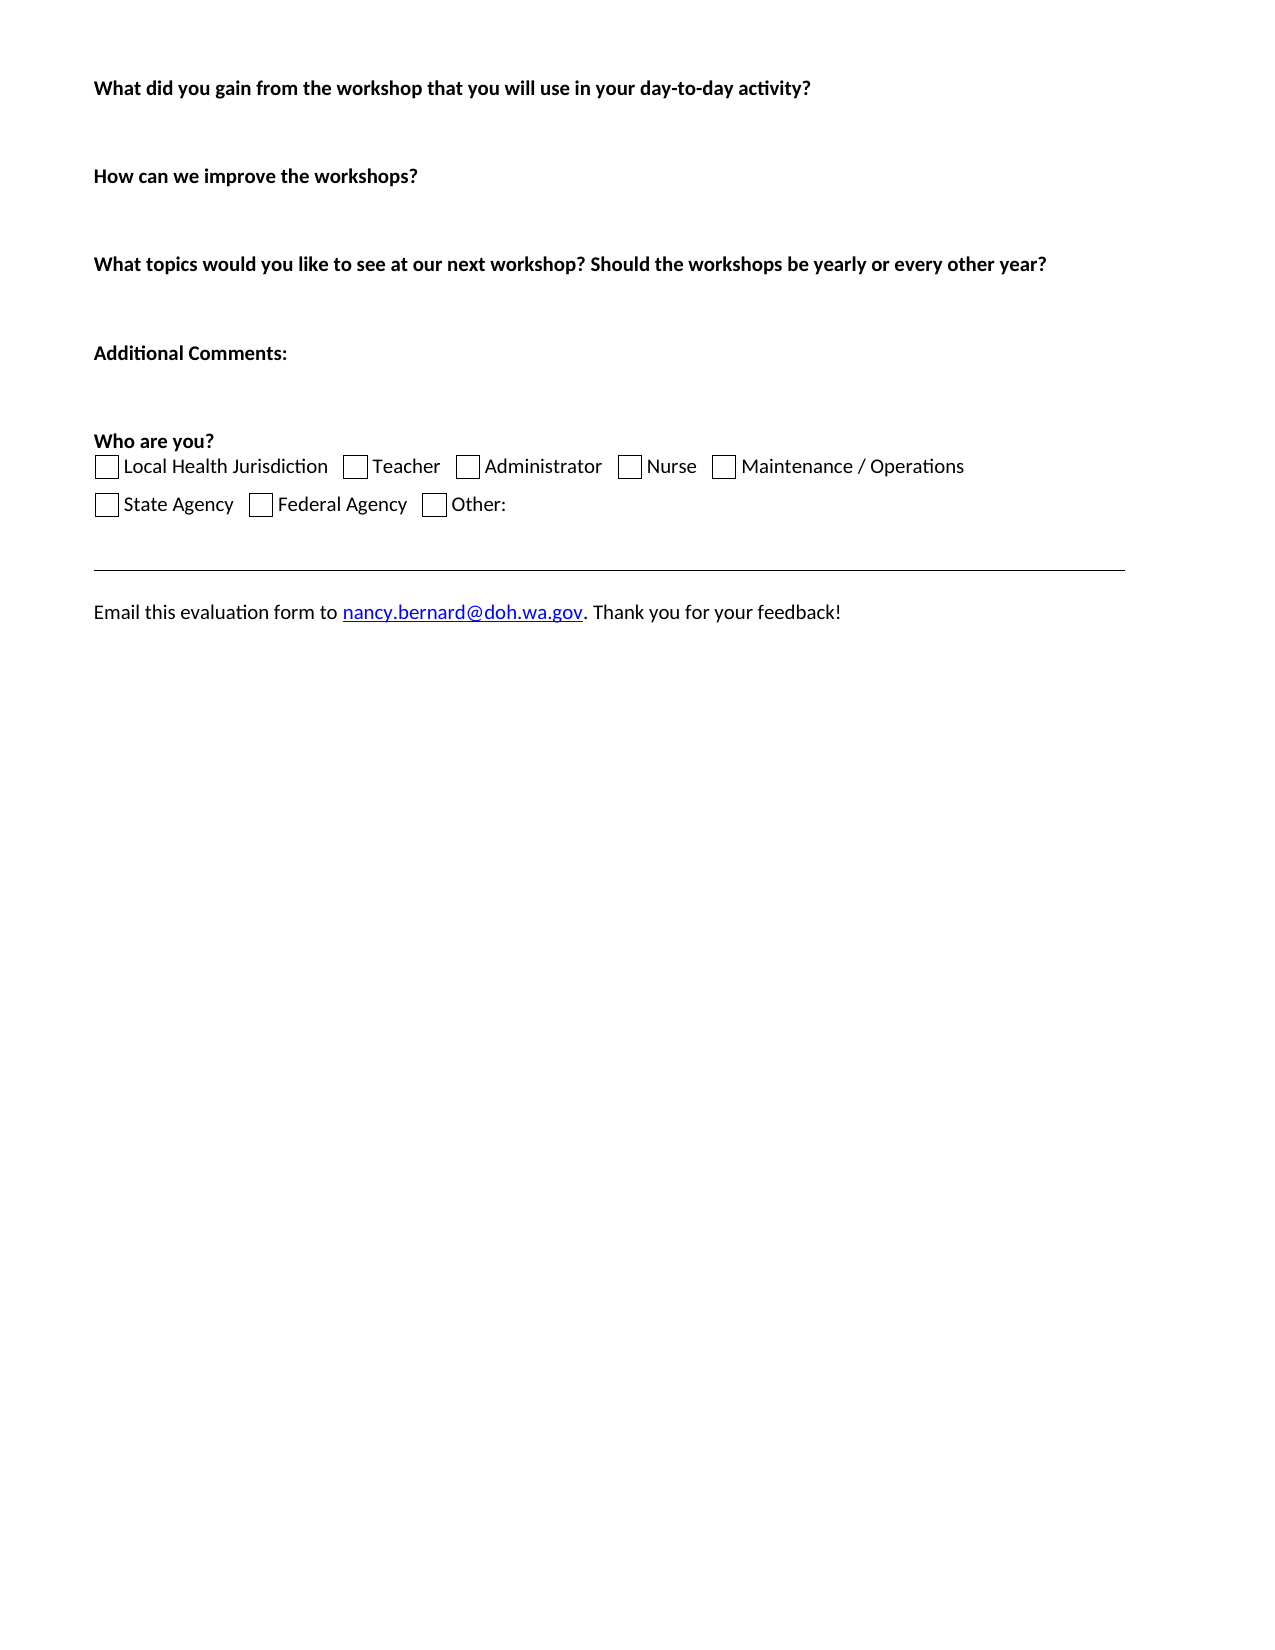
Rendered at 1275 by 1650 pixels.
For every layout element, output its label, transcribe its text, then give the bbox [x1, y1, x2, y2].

text What topics would you like to see at our next workshop? Should the workshops be yearly or every other year? [94, 252, 1125, 277]
text State Agency Federal Agency Other: [94, 492, 1125, 517]
text What did you gain from the workshop that you will use in your day-to-day activity? [94, 75, 1125, 100]
text Additional Comments: [94, 340, 1125, 365]
text How can we improve the workshops? [94, 163, 1125, 189]
text Local Health Jurisdiction Teacher Administrator Nurse Maintenance / Operations [94, 454, 1125, 479]
text Email this evaluation form to nancy.bernard@doh.wa.gov. Thank you for your feedback! [94, 599, 1125, 624]
text Who are you? [94, 428, 1125, 454]
